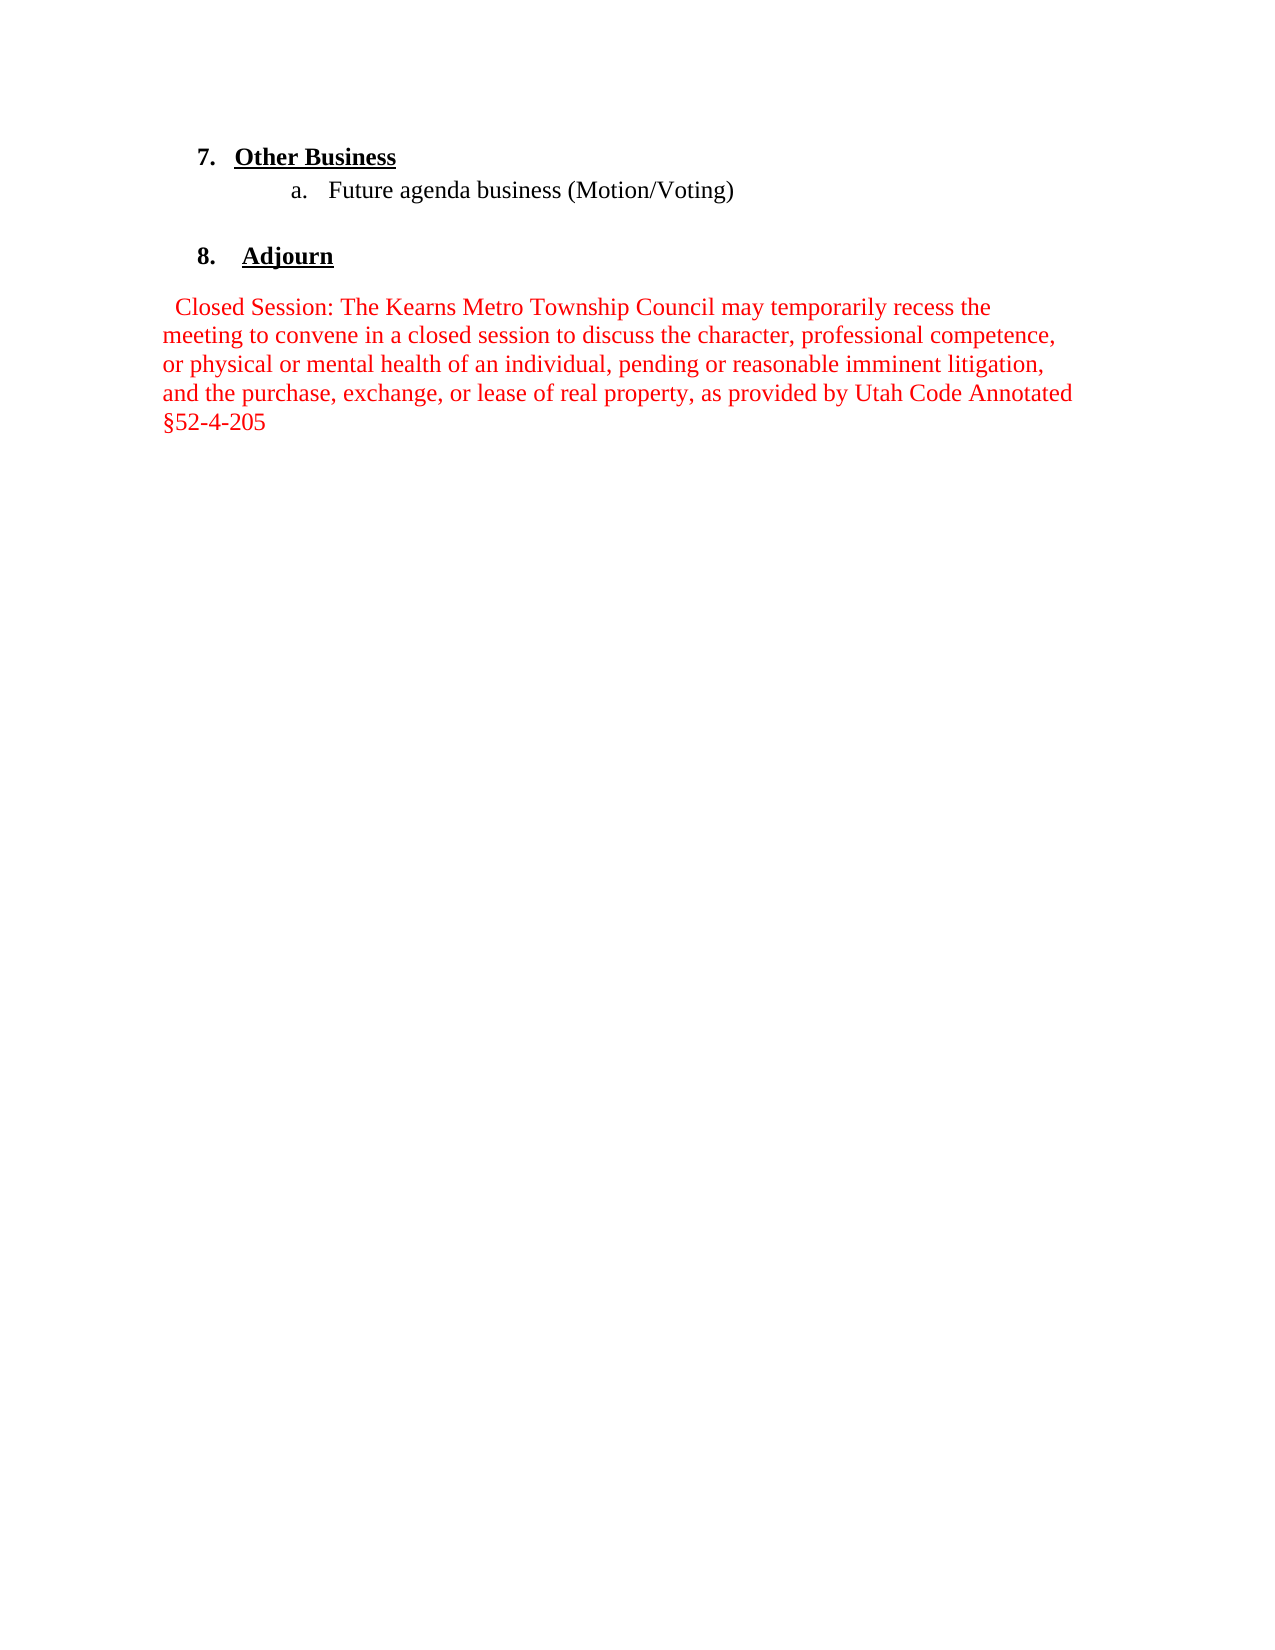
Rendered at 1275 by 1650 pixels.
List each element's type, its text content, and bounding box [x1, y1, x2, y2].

list Other Business [197, 142, 1125, 171]
list Future agenda business (Motion/Voting) [291, 175, 1125, 204]
text §52-4-205 [162, 407, 1125, 436]
list Adjourn [197, 241, 1125, 270]
text Closed Session: The Kearns Metro Township Council may temporarily recess the meeting to convene in a closed session to discuss the character, professional competence, or physical or mental health of an individual, pending or reasonable imminent litigation, and the purchase, exchange, or lease of real property, as provided by Utah Code Annotated [162, 292, 1073, 407]
